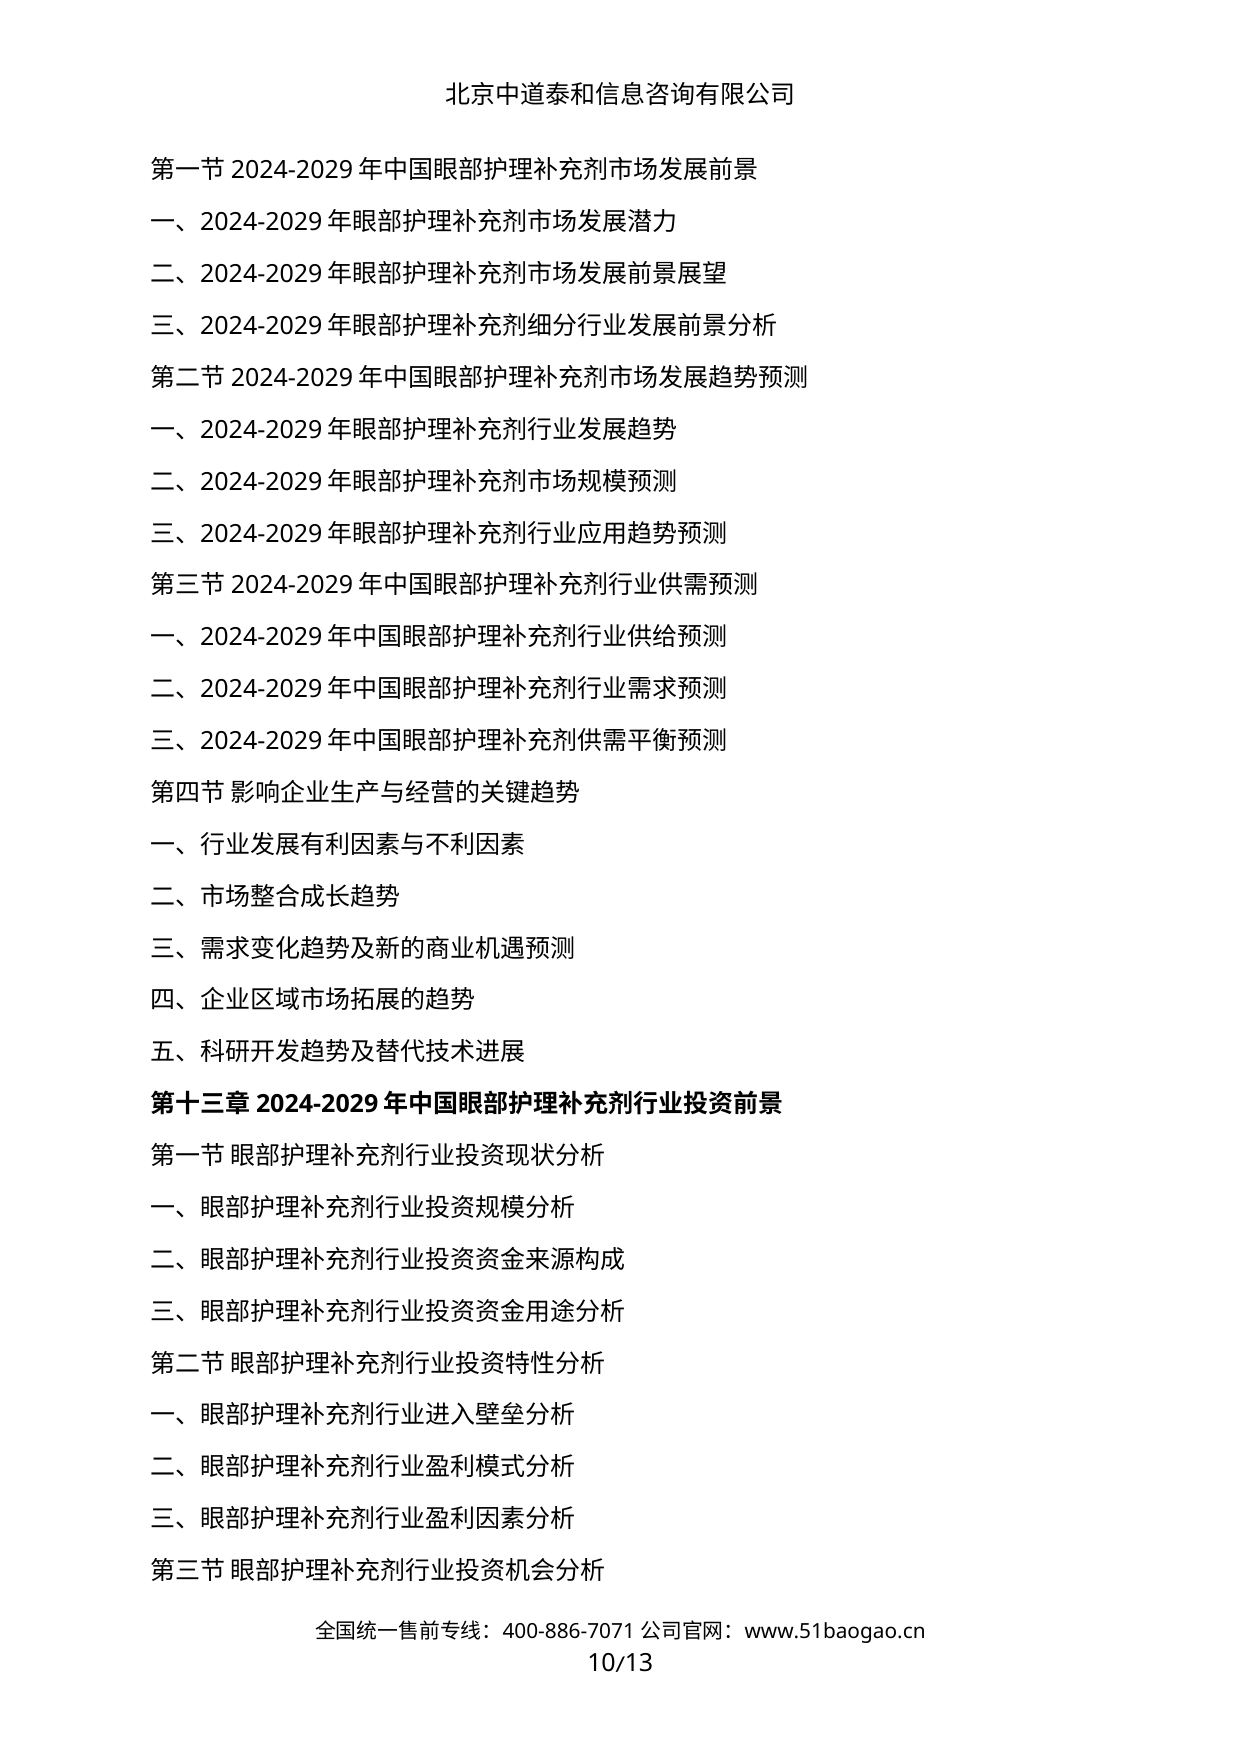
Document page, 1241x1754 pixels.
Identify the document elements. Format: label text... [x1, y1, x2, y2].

text 三、眼部护理补充剂行业盈利因素分析 [150, 1499, 1090, 1535]
text 一、眼部护理补充剂行业投资规模分析 [150, 1187, 1090, 1224]
text 第二节 眼部护理补充剂行业投资特性分析 [150, 1343, 1090, 1379]
text 第一节 眼部护理补充剂行业投资现状分析 [150, 1136, 1090, 1172]
text 二、2024-2029年眼部护理补充剂市场发展前景展望 [150, 254, 1090, 290]
text 一、眼部护理补充剂行业进入壁垒分析 [150, 1395, 1090, 1431]
text 五、科研开发趋势及替代技术进展 [150, 1032, 1090, 1068]
text 三、2024-2029年眼部护理补充剂细分行业发展前景分析 [150, 306, 1090, 342]
text 第三节 2024-2029年中国眼部护理补充剂行业供需预测 [150, 565, 1090, 601]
text 二、眼部护理补充剂行业投资资金来源构成 [150, 1239, 1090, 1276]
text 一、2024-2029年眼部护理补充剂行业发展趋势 [150, 409, 1090, 446]
text 二、2024-2029年中国眼部护理补充剂行业需求预测 [150, 669, 1090, 705]
text 第十三章 2024-2029年中国眼部护理补充剂行业投资前景 [150, 1084, 1090, 1120]
text 三、2024-2029年中国眼部护理补充剂供需平衡预测 [150, 721, 1090, 757]
text 第四节 影响企业生产与经营的关键趋势 [150, 772, 1090, 809]
text 二、2024-2029年眼部护理补充剂市场规模预测 [150, 461, 1090, 497]
text 三、需求变化趋势及新的商业机遇预测 [150, 928, 1090, 964]
text 第三节 眼部护理补充剂行业投资机会分析 [150, 1551, 1090, 1587]
text 第一节 2024-2029年中国眼部护理补充剂市场发展前景 [150, 150, 1090, 186]
text 一、2024-2029年中国眼部护理补充剂行业供给预测 [150, 617, 1090, 653]
text 第二节 2024-2029年中国眼部护理补充剂市场发展趋势预测 [150, 357, 1090, 394]
text 四、企业区域市场拓展的趋势 [150, 980, 1090, 1016]
text 一、2024-2029年眼部护理补充剂市场发展潜力 [150, 202, 1090, 238]
text 三、2024-2029年眼部护理补充剂行业应用趋势预测 [150, 513, 1090, 549]
text 二、眼部护理补充剂行业盈利模式分析 [150, 1447, 1090, 1483]
text 一、行业发展有利因素与不利因素 [150, 824, 1090, 861]
text 三、眼部护理补充剂行业投资资金用途分析 [150, 1291, 1090, 1327]
text 二、市场整合成长趋势 [150, 876, 1090, 912]
